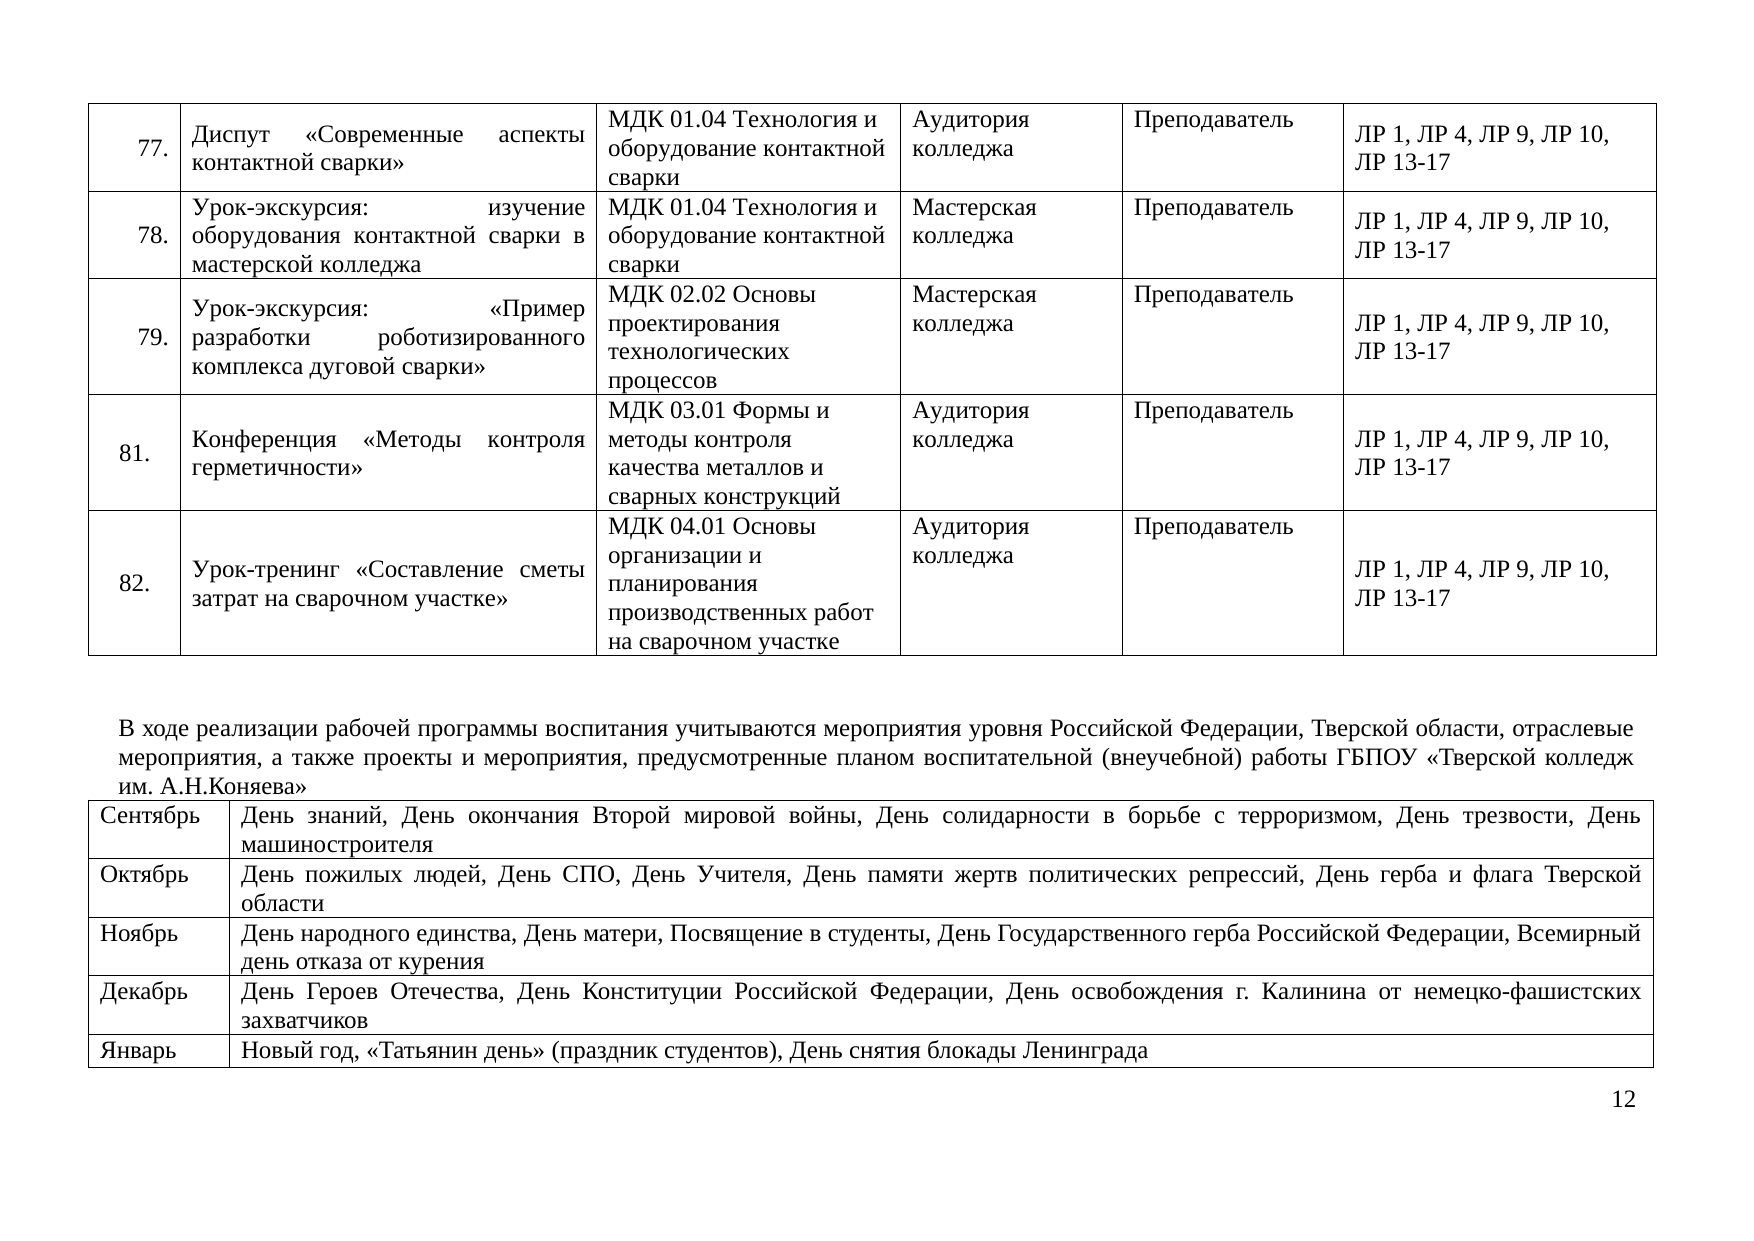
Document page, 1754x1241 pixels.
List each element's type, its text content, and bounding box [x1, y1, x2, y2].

table_cell МДК 04.01 Основы организации и планирования производственных работ на сварочном участке [597, 511, 900, 655]
table_cell Новый год, «Татьянин день» (праздник студентов), День снятия блокады Ленинграда [230, 1035, 1653, 1067]
table_cell Мастерская колледжа [901, 192, 1122, 278]
table_cell День Героев Отечества, День Конституции Российской Федерации, День освобождения г. Калинина от немецко-фашистских захватчиков [230, 976, 1653, 1034]
table_cell МДК 03.01 Формы и методы контроля качества металлов и сварных конструкций [597, 395, 900, 510]
table_cell Конференция «Методы контроля герметичности» [181, 395, 596, 510]
table_cell Аудитория колледжа [901, 395, 1122, 510]
table_cell Ноябрь [89, 918, 229, 975]
table_cell Диспут «Современные аспекты контактной сварки» [181, 104, 596, 191]
table_cell Преподаватель [1123, 104, 1343, 191]
table_header День знаний, День окончания Второй мировой войны, День солидарности в борьбе с терроризмом, День трезвости, День машиностроителя [230, 801, 1653, 858]
table_cell День пожилых людей, День СПО, День Учителя, День памяти жертв политических репрессий, День герба и флага Тверской области [230, 859, 1653, 917]
table_cell Аудитория колледжа [901, 511, 1122, 655]
table_cell МДК 01.04 Технология и оборудование контактной сварки [597, 104, 900, 191]
table_cell Декабрь [89, 976, 229, 1034]
table_cell [89, 279, 180, 394]
table_cell Октябрь [89, 859, 229, 917]
table_cell МДК 02.02 Основы проектирования технологических процессов [597, 279, 900, 394]
table_cell ЛР 1, ЛР 4, ЛР 9, ЛР 10, ЛР 13-17 [1344, 395, 1656, 510]
table_cell Мастерская колледжа [901, 279, 1122, 394]
table_cell МДК 01.04 Технология и оборудование контактной сварки [597, 192, 900, 278]
table_cell Урок-экскурсия: изучение оборудования контактной сварки в мастерской колледжа [181, 192, 596, 278]
table_header Сентябрь [89, 801, 229, 858]
table_cell 82. [89, 511, 180, 655]
table_cell День народного единства, День матери, Посвящение в студенты, День Государственного герба Российской Федерации, Всемирный день отказа от курения [230, 918, 1653, 975]
table_cell [89, 104, 180, 191]
table_cell Преподаватель [1123, 192, 1343, 278]
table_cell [1344, 104, 1656, 191]
table_cell [89, 192, 180, 278]
table_cell ЛР 1, ЛР 4, ЛР 9, ЛР 10, ЛР 13-17 [1344, 511, 1656, 655]
text В ходе реализации рабочей программы воспитания учитываются мероприятия уровня Российской Федерации, Тверской области, отраслевые мероприятия, а также проекты и мероприятия, предусмотренные планом воспитательной (внеучебной) работы ГБПОУ «Тверской колледж им. А.Н.Коняева» [118, 713, 1636, 799]
table_cell 81. [89, 395, 180, 510]
table_cell Преподаватель [1123, 395, 1343, 510]
table_cell Январь [89, 1035, 229, 1067]
table_cell ЛР 1, ЛР 4, ЛР 9, ЛР 10, ЛР 13-17 [1344, 279, 1656, 394]
table_cell Аудитория колледжа [901, 104, 1122, 191]
table_cell ЛР 1, ЛР 4, ЛР 9, ЛР 10, ЛР 13-17 [1344, 192, 1656, 278]
table_cell Урок-тренинг «Составление сметы затрат на сварочном участке» [181, 511, 596, 655]
table_cell Преподаватель [1123, 279, 1343, 394]
table_cell Урок-экскурсия: «Пример разработки роботизированного комплекса дуговой сварки» [181, 279, 596, 394]
table_cell Преподаватель [1123, 511, 1343, 655]
